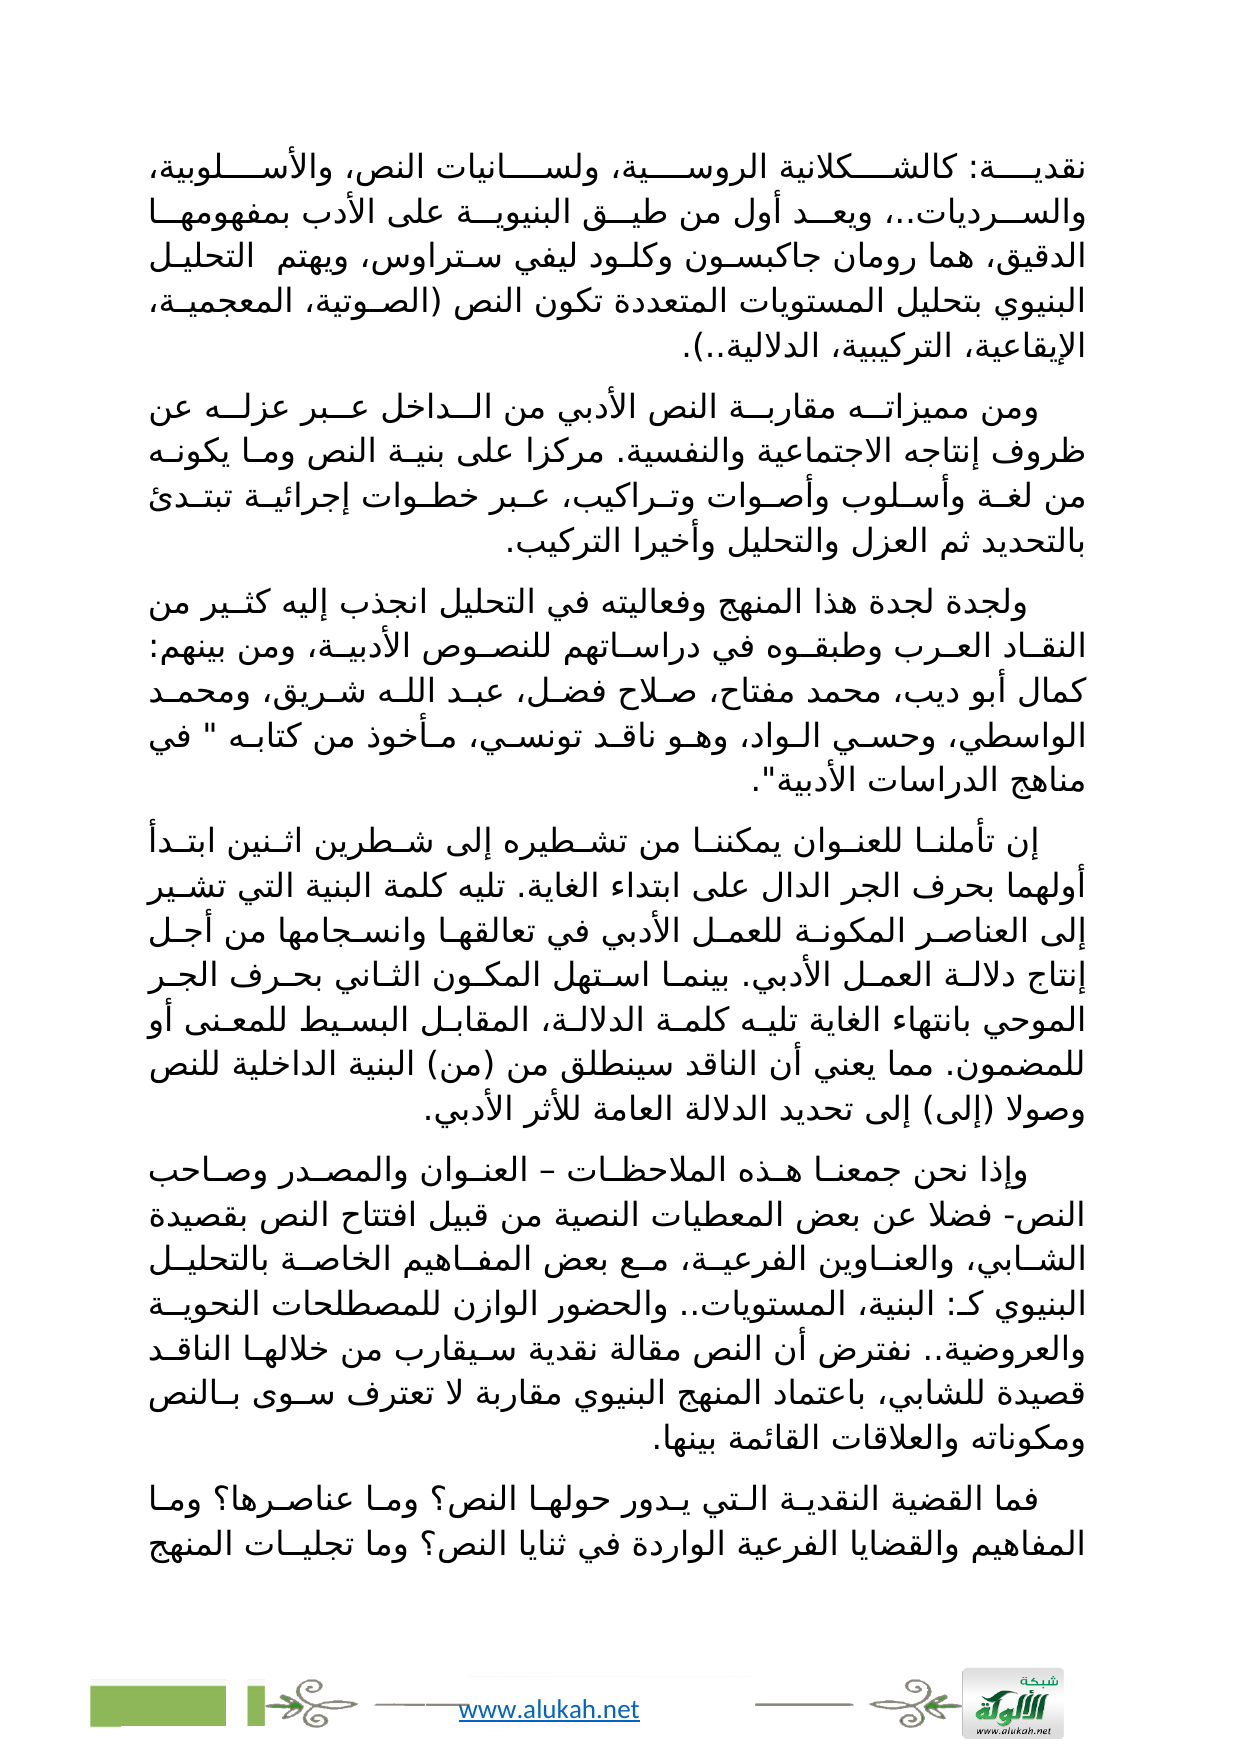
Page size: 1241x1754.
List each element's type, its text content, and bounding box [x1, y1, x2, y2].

text ومن مميزاته مقاربة النص الأدبي من الداخل عبر عزله عن ظروف إنتاجه الاجتماعية والنفسية. مركزا على بنية النص وما يكونه من لغة وأسلوب وأصوات وتراكيب، عبر خطوات إجرائية تبتدئ بالتحديد ثم العزل والتحليل وأخيرا التركيب. [148, 387, 1087, 560]
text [148, 1479, 1087, 1563]
text وإذا نحن جمعنا هذه الملاحظات – العنوان والمصدر وصاحب النص- فضلا عن بعض المعطيات النصية من قبيل افتتاح النص بقصيدة الشابي، والعناوين الفرعية، مع بعض المفاهيم الخاصة بالتحليل البنيوي كـ: البنية، المستويات.. والحضور الوازن للمصطلحات النحوية والعروضية.. نفترض أن النص مقالة نقدية سيقارب من خلالها الناقد قصيدة للشابي، باعتماد المنهج البنيوي مقاربة لا تعترف سوى بالنص ومكوناته والعلاقات القائمة بينها. [148, 1151, 1087, 1457]
text إن تأملنا للعنوان يمكننا من تشطيره إلى شطرين اثنين ابتدأ أولهما بحرف الجر الدال على ابتداء الغاية. تليه كلمة البنية التي تشير إلى العناصر المكونة للعمل الأدبي في تعالقها وانسجامها من أجل إنتاج دلالة العمل الأدبي. بينما استهل المكون الثاني بحرف الجر الموحي بانتهاء الغاية تليه كلمة الدلالة، المقابل البسيط للمعنى أو للمضمون. مما يعني أن الناقد سينطلق من (من) البنية الداخلية للنص وصولا (إلى) إلى تحديد الدلالة العامة للأثر الأدبي. [148, 822, 1087, 1128]
text ولجدة لجدة هذا المنهج وفعاليته في التحليل انجذب إليه كثير من النقاد العرب وطبقوه في دراساتهم للنصوص الأدبية، ومن بينهم: كمال أبو ديب، محمد مفتاح، صلاح فضل، عبد الله شريق، ومحمد الواسطي، وحسي الواد، وهو ناقد تونسي، مأخوذ من كتابه " في مناهج الدراسات الأدبية". [148, 582, 1087, 799]
picture [426, 1685, 695, 1740]
picture [88, 1664, 1064, 1746]
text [148, 148, 1087, 365]
